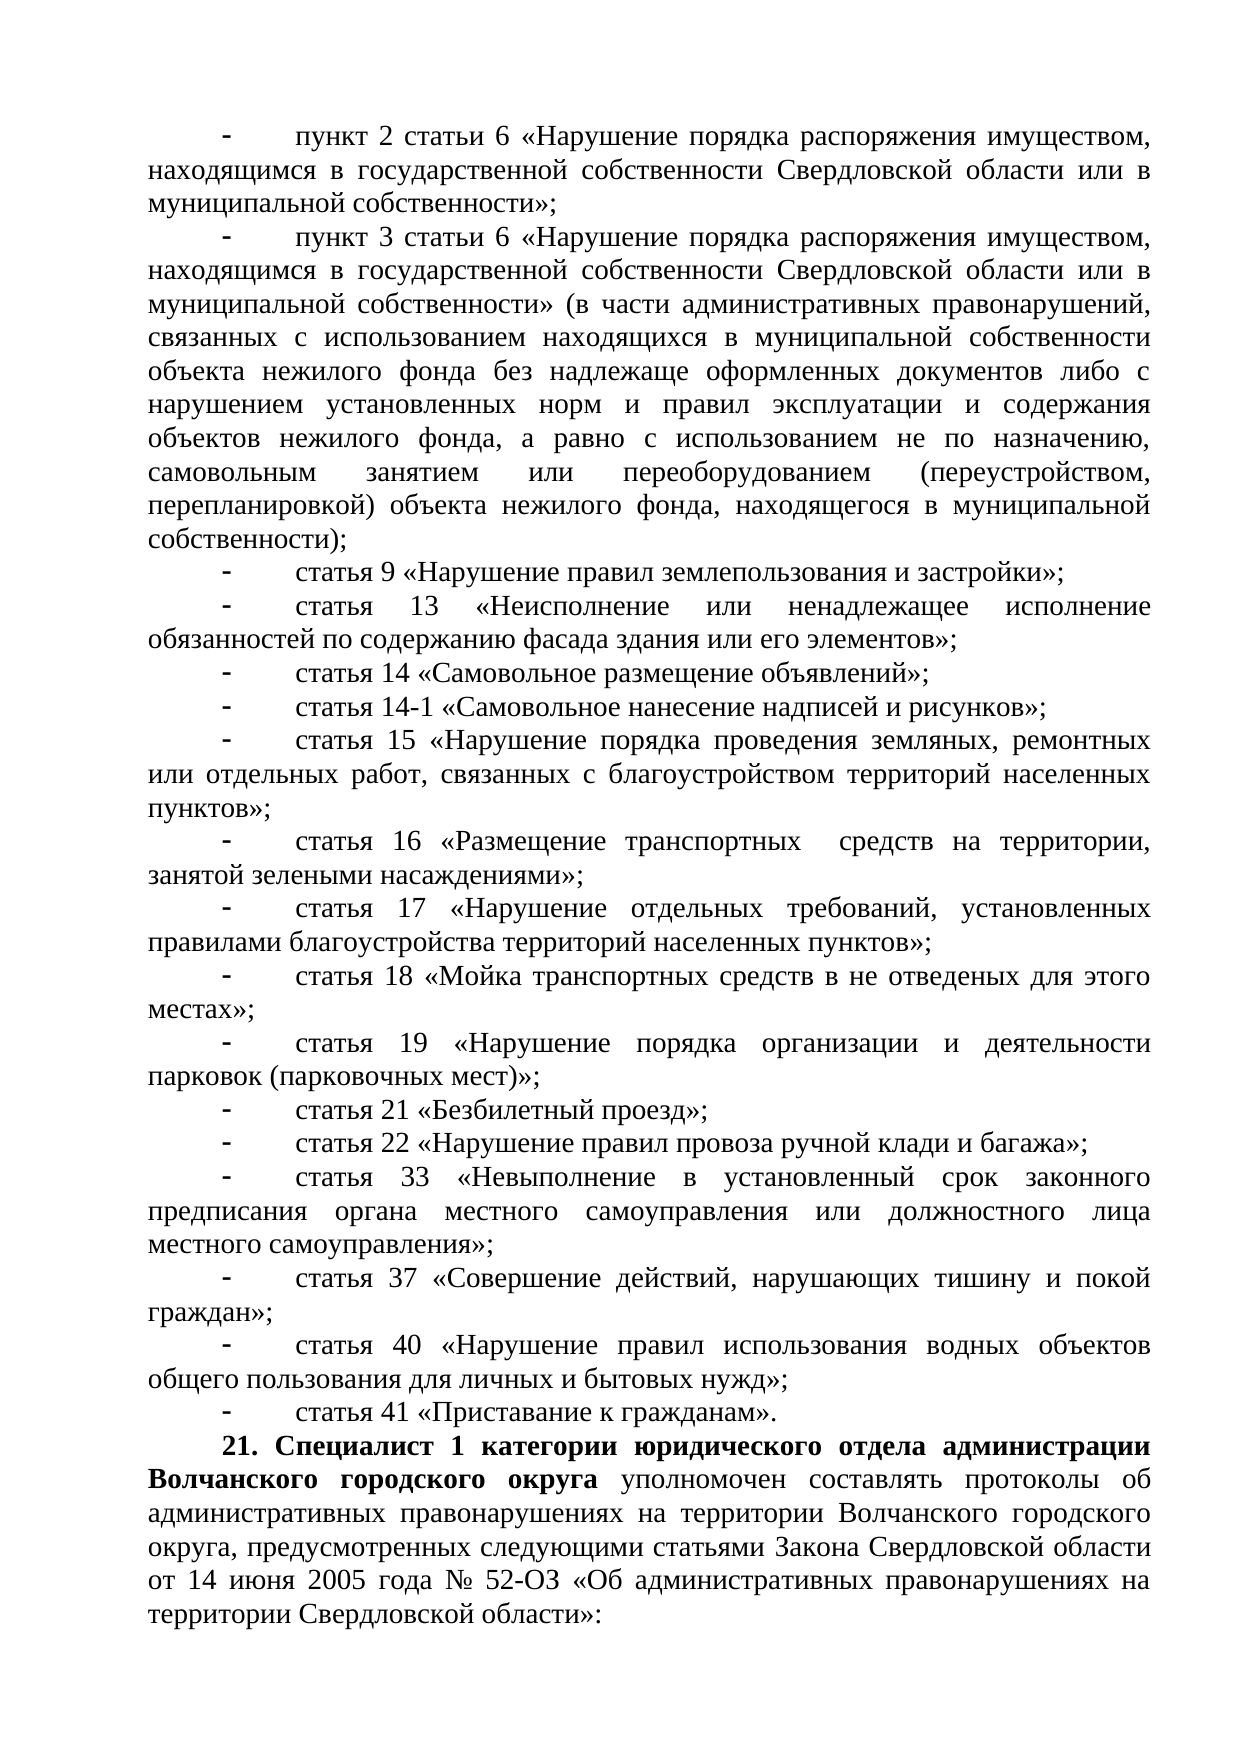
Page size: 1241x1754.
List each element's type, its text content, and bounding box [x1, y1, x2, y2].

list статья 22 «Нарушение правил провоза ручной клади и багажа»; [148, 1126, 1152, 1159]
list статья 14-1 «Самовольное нанесение надписей и рисунков»; [148, 689, 1152, 722]
list статья 21 «Безбилетный проезд»; [148, 1092, 1152, 1126]
list статья 18 «Мойка транспортных средств в не отведеных для этого местах»; [148, 958, 1152, 1025]
list пункт 2 статьи 6 «Нарушение порядка распоряжения имуществом, находящимся в государственной собственности Свердловской области или в муниципальной собственности»; [148, 118, 1152, 219]
list статья 17 «Нарушение отдельных требований, установленных правилами благоустройства территорий населенных пунктов»; [148, 890, 1152, 958]
list статья 19 «Нарушение порядка организации и деятельности парковок (парковочных мест)»; [148, 1025, 1152, 1092]
list статья 15 «Нарушение порядка проведения земляных, ремонтных или отдельных работ, связанных с благоустройством территорий населенных пунктов»; [148, 722, 1152, 823]
list статья 37 «Совершение действий, нарушающих тишину и покой граждан»; [148, 1260, 1152, 1327]
list статья 40 «Нарушение правил использования водных объектов общего пользования для личных и бытовых нужд»; [148, 1327, 1152, 1394]
list статья 16 «Размещение транспортных средств на территории, занятой зелеными насаждениями»; [148, 823, 1152, 890]
list статья 13 «Неисполнение или ненадлежащее исполнение обязанностей по содержанию фасада здания или его элементов»; [148, 588, 1152, 655]
list статья 41 «Приставание к гражданам». [148, 1394, 1152, 1428]
list статья 14 «Самовольное размещение объявлений»; [148, 655, 1152, 689]
list пункт 3 статьи 6 «Нарушение порядка распоряжения имуществом, находящимся в государственной собственности Свердловской области или в муниципальной собственности» (в части административных правонарушений, связанных с использованием находящихся в муниципальной собственности объекта нежилого фонда без надлежаще оформленных документов либо с нарушением установленных норм и правил эксплуатации и содержания объектов нежилого фонда, а равно с использованием не по назначению, самовольным занятием или переоборудованием (переустройством, перепланировкой) объекта нежилого фонда, находящегося в муниципальной собственности); [148, 219, 1152, 554]
text 21. Специалист 1 категории юридического отдела администрации Волчанского городского округа уполномочен составлять протоколы об административных правонарушениях на территории Волчанского городского округа, предусмотренных следующими статьями Закона Свердловской области от 14 июня 2005 года № 52-ОЗ «Об административных правонарушениях на территории Свердловской области»: [148, 1428, 1152, 1629]
list статья 33 «Невыполнение в установленный срок законного предписания органа местного самоуправления или должностного лица местного самоуправления»; [148, 1159, 1152, 1260]
list статья 9 «Нарушение правил землепользования и застройки»; [148, 554, 1152, 588]
